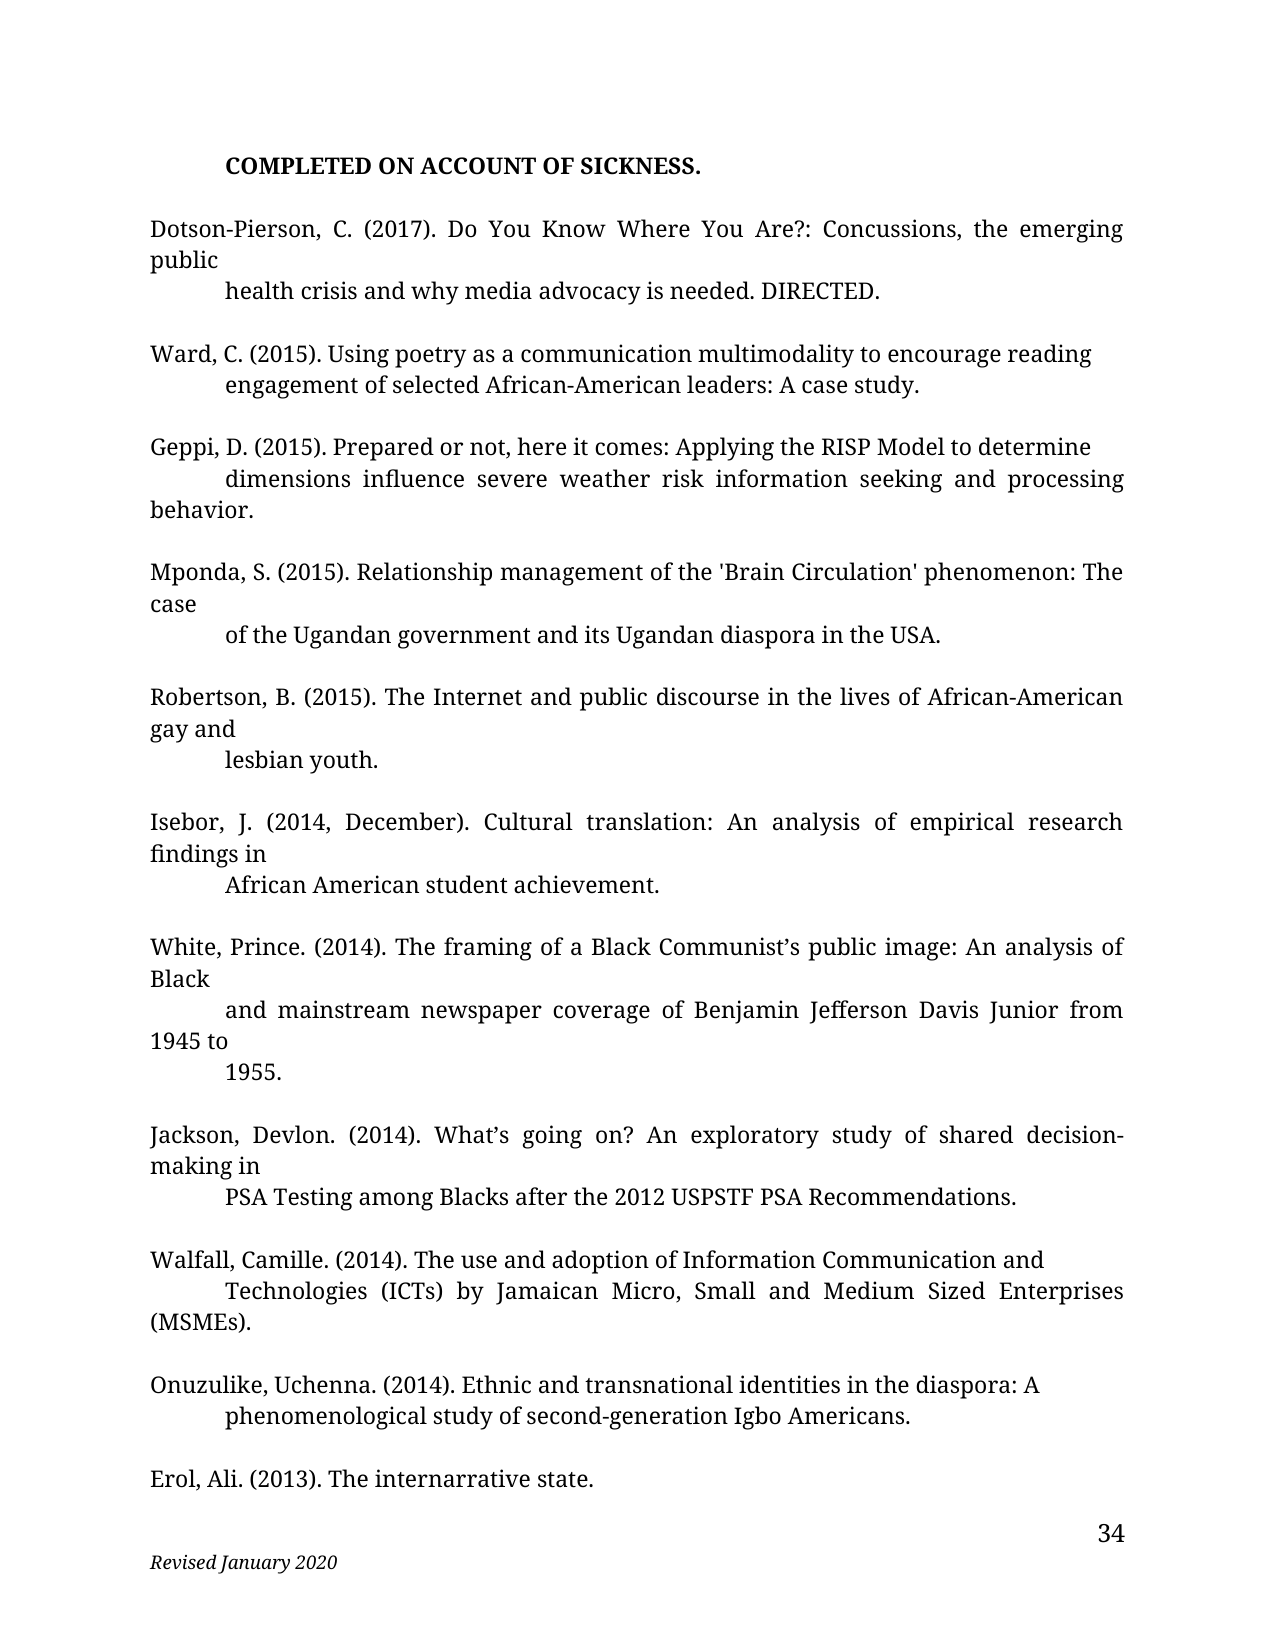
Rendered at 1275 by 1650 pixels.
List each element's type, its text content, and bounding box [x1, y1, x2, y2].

text Geppi, D. (2015). Prepared or not, here it comes: Applying the RISP Model to determine [150, 431, 1125, 462]
text Walfall, Camille. (2014). The use and adoption of Information Communication and [150, 1244, 1125, 1275]
text Mponda, S. (2015). Relationship management of the 'Brain Circulation' phenomenon: The case [150, 556, 1125, 619]
text of the Ugandan government and its Ugandan diaspora in the USA. [150, 619, 1125, 650]
text PSA Testing among Blacks after the 2012 USPSTF PSA Recommendations. [150, 1181, 1125, 1212]
text COMPLETED ON ACCOUNT OF SICKNESS. [150, 150, 1125, 181]
text health crisis and why media advocacy is needed. DIRECTED. [150, 275, 1125, 306]
text Ward, C. (2015). Using poetry as a communication multimodality to encourage reading [150, 337, 1125, 369]
text Technologies (ICTs) by Jamaican Micro, Small and Medium Sized Enterprises (MSMEs). [150, 1275, 1125, 1337]
text phenomenological study of second-generation Igbo Americans. [150, 1400, 1125, 1431]
text Erol, Ali. (2013). The internarrative state. [150, 1462, 1125, 1494]
text Isebor, J. (2014, December). Cultural translation: An analysis of empirical research findings in [150, 806, 1125, 869]
text engagement of selected African-American leaders: A case study. [150, 369, 1125, 400]
text dimensions influence severe weather risk information seeking and processing behavior. [150, 462, 1125, 525]
text and mainstream newspaper coverage of Benjamin Jefferson Davis Junior from 1945 to [150, 994, 1125, 1056]
text Robertson, B. (2015). The Internet and public discourse in the lives of African-American gay and [150, 681, 1125, 744]
text White, Prince. (2014). The framing of a Black Communist’s public image: An analysis of Black [150, 931, 1125, 994]
text 1955. [150, 1056, 1125, 1087]
text African American student achievement. [150, 869, 1125, 900]
text Jackson, Devlon. (2014). What’s going on? An exploratory study of shared decision-making in [150, 1119, 1125, 1181]
text Dotson-Pierson, C. (2017). Do You Know Where You Are?: Concussions, the emerging public [150, 212, 1125, 275]
text lesbian youth. [150, 744, 1125, 775]
text Onuzulike, Uchenna. (2014). Ethnic and transnational identities in the diaspora: A [150, 1369, 1125, 1400]
